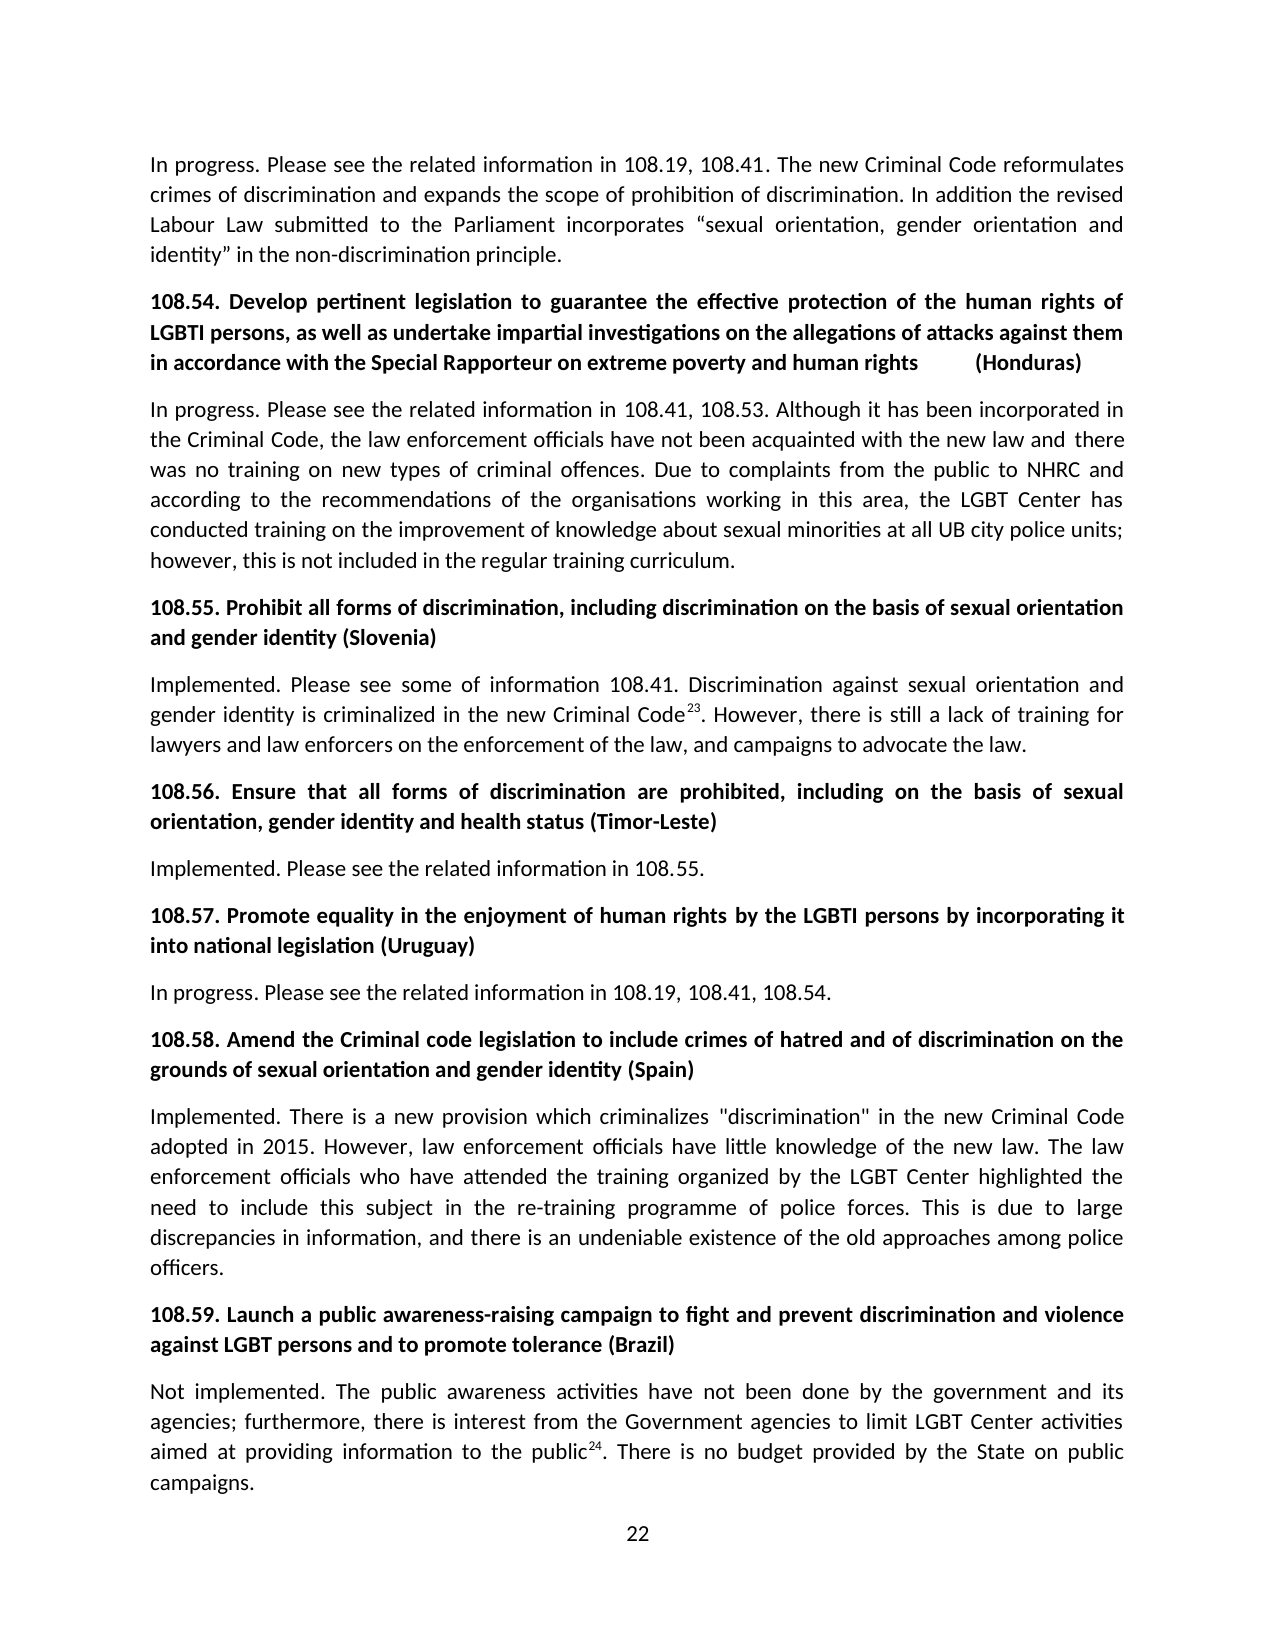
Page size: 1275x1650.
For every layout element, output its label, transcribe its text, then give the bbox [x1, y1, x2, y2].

text Implemented. There is a new provision which criminalizes "discrimination" in the new Criminal Code adopted in 2015. However, law enforcement officials have little knowledge of the new law. The law enforcement officials who have attended the training organized by the LGBT Center highlighted the need to include this subject in the re-training programme of police forces. This is due to large discrepancies in information, and there is an undeniable existence of the old approaches among police officers. [150, 1102, 1125, 1281]
text In progress. Please see the related information in 108.19, 108.41. The new Criminal Code reformulates crimes of discrimination and expands the scope of prohibition of discrimination. In addition the revised Labour Law submitted to the Parliament incorporates “sexual orientation, gender orientation and identity” in the non-discrimination principle. [150, 150, 1125, 269]
text 108.56. Ensure that all forms of discrimination are prohibited, including on the basis of sexual orientation, gender identity and health status (Timor-Leste) [150, 777, 1125, 835]
text In progress. Please see the related information in 108.19, 108.41, 108.54. [150, 978, 1125, 1006]
text In progress. Please see the related information in 108.41, 108.53. Although it has been incorporated in the Criminal Code, the law enforcement officials have not been acquainted with the new law and there was no training on new types of criminal offences. Due to complaints from the public to NHRC and according to the recommendations of the organisations working in this area, the LGBT Center has conducted training on the improvement of knowledge about sexual minorities at all UB city police units; however, this is not included in the regular training curriculum. [150, 395, 1125, 574]
text 108.58. Amend the Criminal code legislation to include crimes of hatred and of discrimination on the grounds of sexual orientation and gender identity (Spain) [150, 1025, 1125, 1083]
text 108.55. Prohibit all forms of discrimination, including discrimination on the basis of sexual orientation and gender identity (Slovenia) [150, 593, 1125, 651]
text Not implemented. The public awareness activities have not been done by the government and its agencies; furthermore, there is interest from the Government agencies to limit LGBT Center activities aimed at providing information to the public. There is no budget provided by the State on public campaigns. [150, 1377, 1125, 1496]
text Implemented. Please see the related information in 108.55. [150, 854, 1125, 882]
text Implemented. Please see some of information 108.41. Discrimination against sexual orientation and gender identity is criminalized in the new Criminal Code. However, there is still a lack of training for lawyers and law enforcers on the enforcement of the law, and campaigns to advocate the law. [150, 670, 1125, 758]
text 108.59. Launch a public awareness-raising campaign to fight and prevent discrimination and violence against LGBT persons and to promote tolerance (Brazil) [150, 1300, 1125, 1358]
text 108.54. Develop pertinent legislation to guarantee the effective protection of the human rights of LGBTI persons, as well as undertake impartial investigations on the allegations of attacks against them in accordance with the Special Rapporteur on extreme poverty and human rights (Honduras) [150, 287, 1125, 376]
text 108.57. Promote equality in the enjoyment of human rights by the LGBTI persons by incorporating it into national legislation (Uruguay) [150, 901, 1125, 959]
